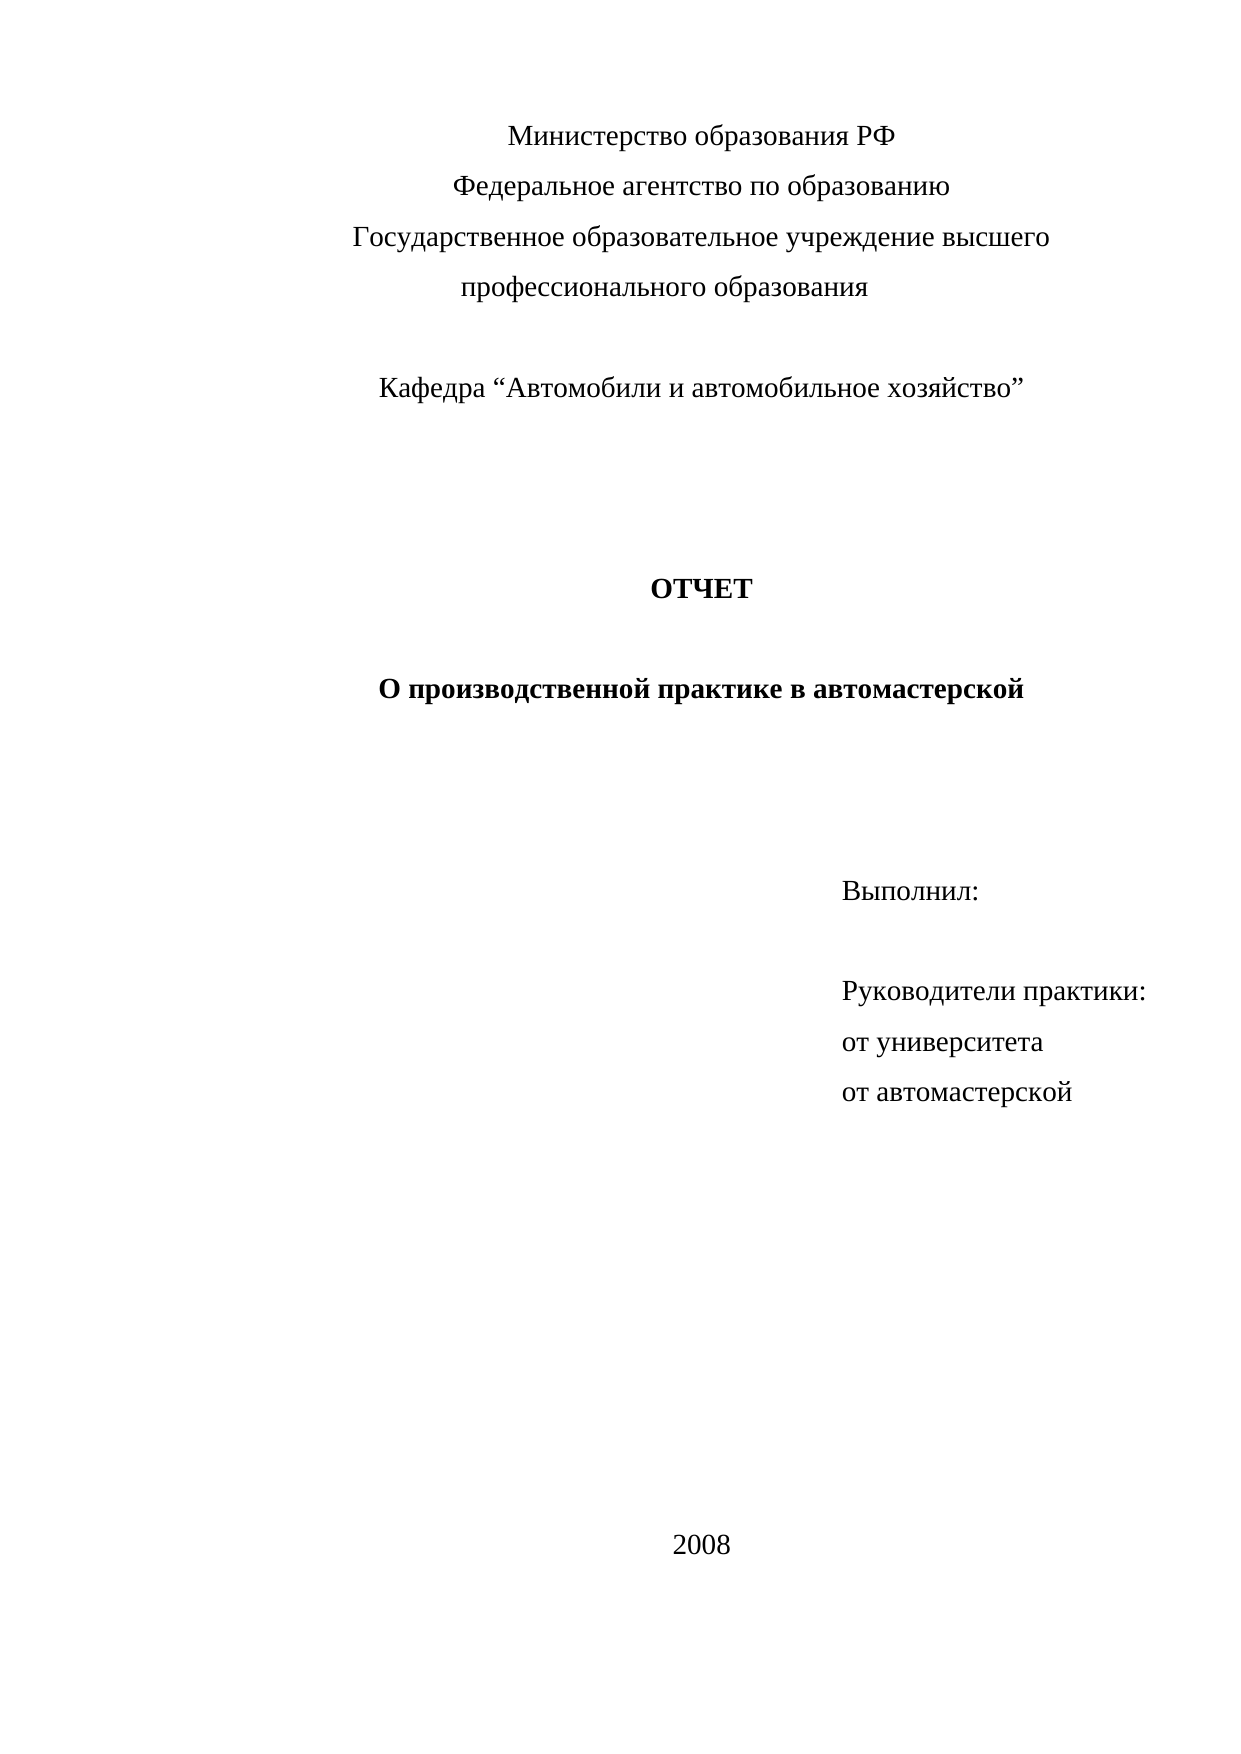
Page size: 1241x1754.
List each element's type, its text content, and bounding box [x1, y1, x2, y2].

text от университета [177, 1024, 1152, 1057]
text Государственное образовательное учреждение высшего профессионального образования [177, 219, 1152, 303]
text от автомастерской [177, 1074, 1152, 1108]
subtitle ОТЧЕТ [177, 571, 1152, 604]
subtitle Выполнил: [177, 873, 1152, 906]
text Министерство образования РФ [177, 118, 1152, 152]
text Кафедра “Автомобили и автомобильное хозяйство” [177, 370, 1152, 403]
subtitle Руководители практики: [177, 973, 1152, 1007]
text 2008 [177, 1527, 1152, 1560]
text Федеральное агентство по образованию [177, 168, 1152, 202]
text О производственной практике в автомастерской [177, 672, 1152, 705]
